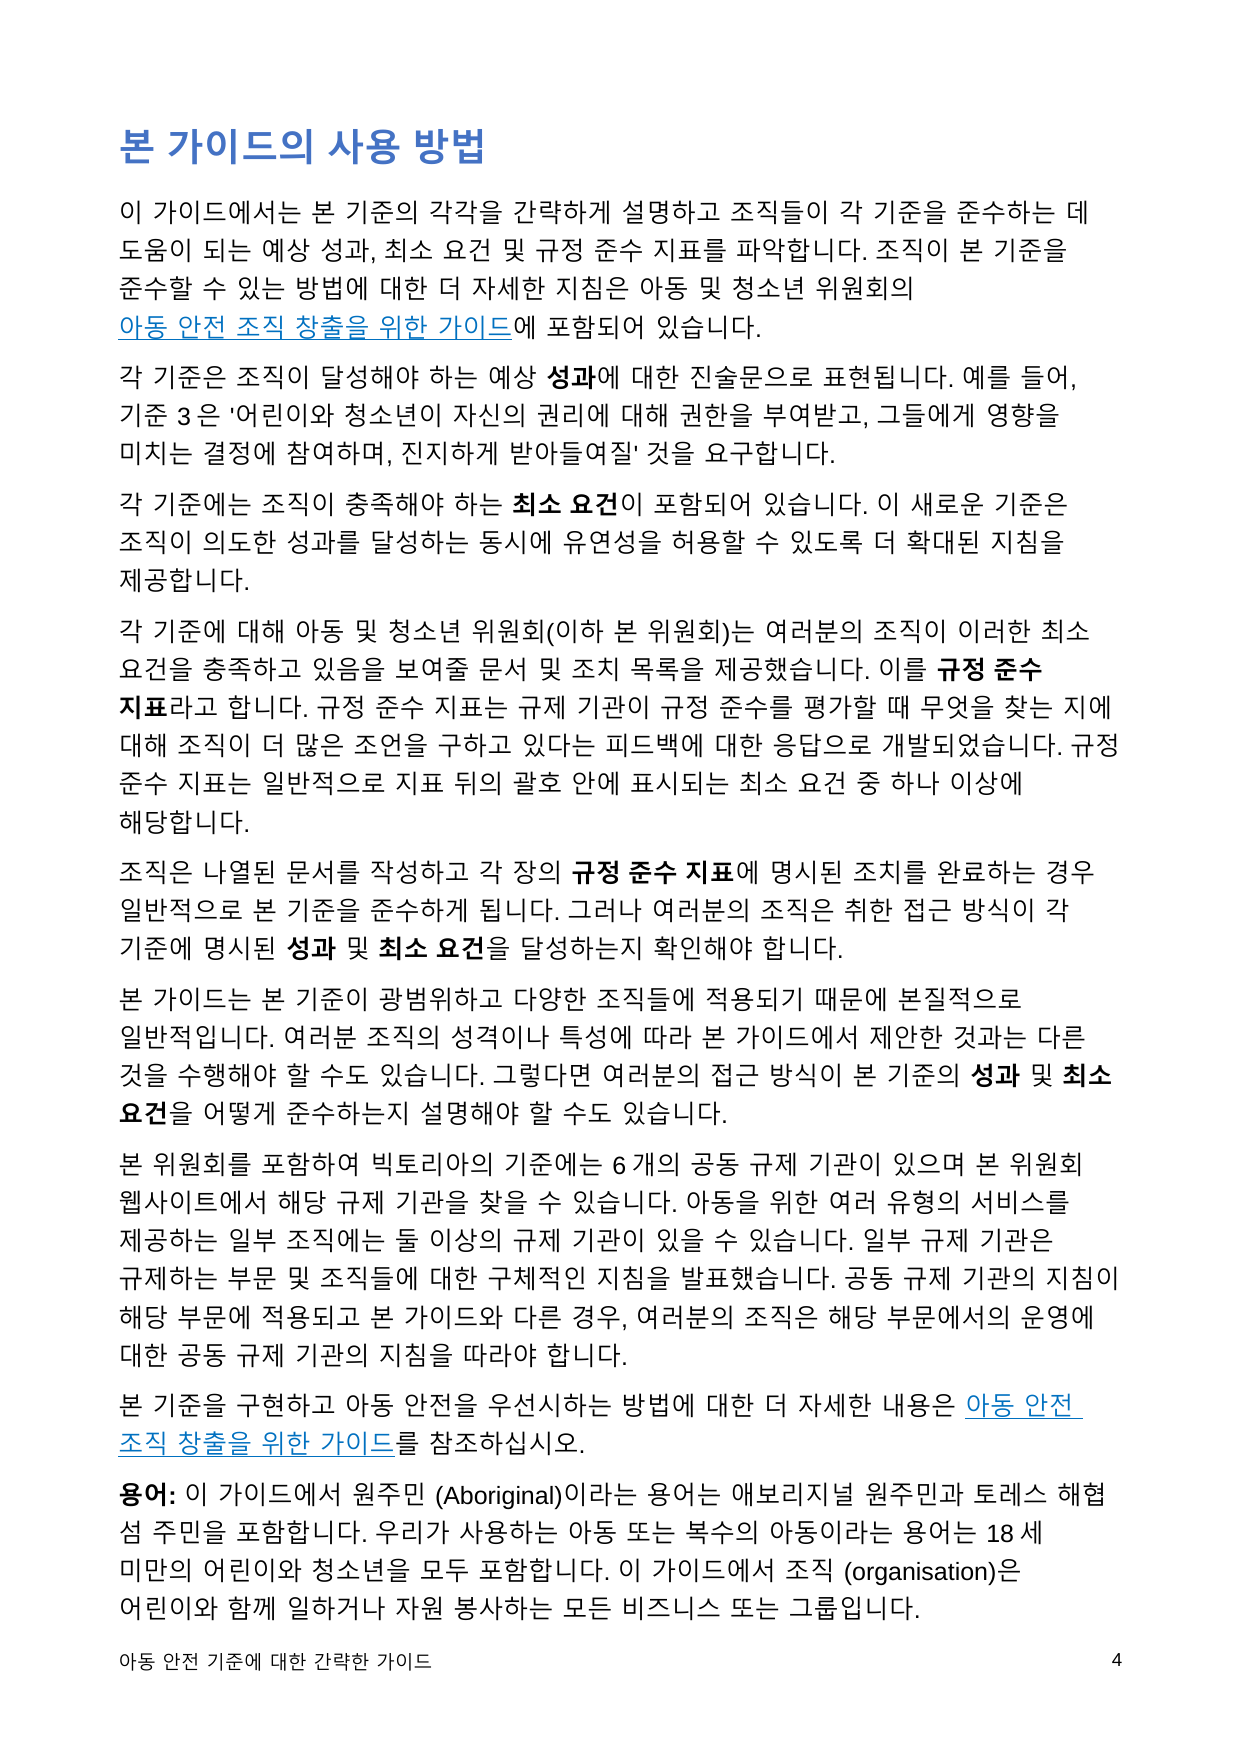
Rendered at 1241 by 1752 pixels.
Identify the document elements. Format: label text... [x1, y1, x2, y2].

text 본 기준을 구현하고 아동 안전을 우선시하는 방법에 대한 더 자세한 내용은 아동 안전 조직 창출을 위한 가이드를 참조하십시오. [118, 1388, 1122, 1460]
text 이 가이드에서는 본 기준의 각각을 간략하게 설명하고 조직들이 각 기준을 준수하는 데 도움이 되는 예상 성과, 최소 요건 및 규정 준수 지표를 파악합니다. 조직이 본 기준을 준수할 수 있는 방법에 대한 더 자세한 지침은 아동 및 청소년 위원회의 아동 안전 조직 창출을 위한 가이드에 포함되어 있습니다. [118, 195, 1122, 343]
subtitle 본 가이드의 사용 방법 [118, 121, 1122, 170]
text 용어: 이 가이드에서 원주민 (Aboriginal)이라는 용어는 애보리지널 원주민과 토레스 해협 섬 주민을 포함합니다. 우리가 사용하는 아동 또는 복수의 아동이라는 용어는 18세 미만의 어린이와 청소년을 모두 포함합니다. 이 가이드에서 조직 (organisation)은 어린이와 함께 일하거나 자원 봉사하는 모든 비즈니스 또는 그룹입니다. [118, 1477, 1122, 1625]
text 각 기준에 대해 아동 및 청소년 위원회(이하 본 위원회)는 여러분의 조직이 이러한 최소 요건을 충족하고 있음을 보여줄 문서 및 조치 목록을 제공했습니다. 이를 규정 준수 지표라고 합니다. 규정 준수 지표는 규제 기관이 규정 준수를 평가할 때 무엇을 찾는 지에 대해 조직이 더 많은 조언을 구하고 있다는 피드백에 대한 응답으로 개발되었습니다. 규정 준수 지표는 일반적으로 지표 뒤의 괄호 안에 표시되는 최소 요건 중 하나 이상에 해당합니다. [118, 614, 1122, 838]
text 조직은 나열된 문서를 작성하고 각 장의 규정 준수 지표에 명시된 조치를 완료하는 경우 일반적으로 본 기준을 준수하게 됩니다. 그러나 여러분의 조직은 취한 접근 방식이 각 기준에 명시된 성과 및 최소 요건을 달성하는지 확인해야 합니다. [118, 855, 1122, 965]
text 본 위원회를 포함하여 빅토리아의 기준에는 6개의 공동 규제 기관이 있으며 본 위원회 웹사이트에서 해당 규제 기관을 찾을 수 있습니다. 아동을 위한 여러 유형의 서비스를 제공하는 일부 조직에는 둘 이상의 규제 기관이 있을 수 있습니다. 일부 규제 기관은 규제하는 부문 및 조직들에 대한 구체적인 지침을 발표했습니다. 공동 규제 기관의 지침이 해당 부문에 적용되고 본 가이드와 다른 경우, 여러분의 조직은 해당 부문에서의 운영에 대한 공동 규제 기관의 지침을 따라야 합니다. [118, 1147, 1122, 1371]
text 각 기준에는 조직이 충족해야 하는 최소 요건이 포함되어 있습니다. 이 새로운 기준은 조직이 의도한 성과를 달성하는 동시에 유연성을 허용할 수 있도록 더 확대된 지침을 제공합니다. [118, 487, 1122, 597]
text 각 기준은 조직이 달성해야 하는 예상 성과에 대한 진술문으로 표현됩니다. 예를 들어, 기준 3은 '어린이와 청소년이 자신의 권리에 대해 권한을 부여받고, 그들에게 영향을 미치는 결정에 참여하며, 진지하게 받아들여질' 것을 요구합니다. [118, 360, 1122, 470]
text 본 가이드는 본 기준이 광범위하고 다양한 조직들에 적용되기 때문에 본질적으로 일반적입니다. 여러분 조직의 성격이나 특성에 따라 본 가이드에서 제안한 것과는 다른 것을 수행해야 할 수도 있습니다. 그렇다면 여러분의 접근 방식이 본 기준의 성과 및 최소 요건을 어떻게 준수하는지 설명해야 할 수도 있습니다. [118, 982, 1122, 1130]
